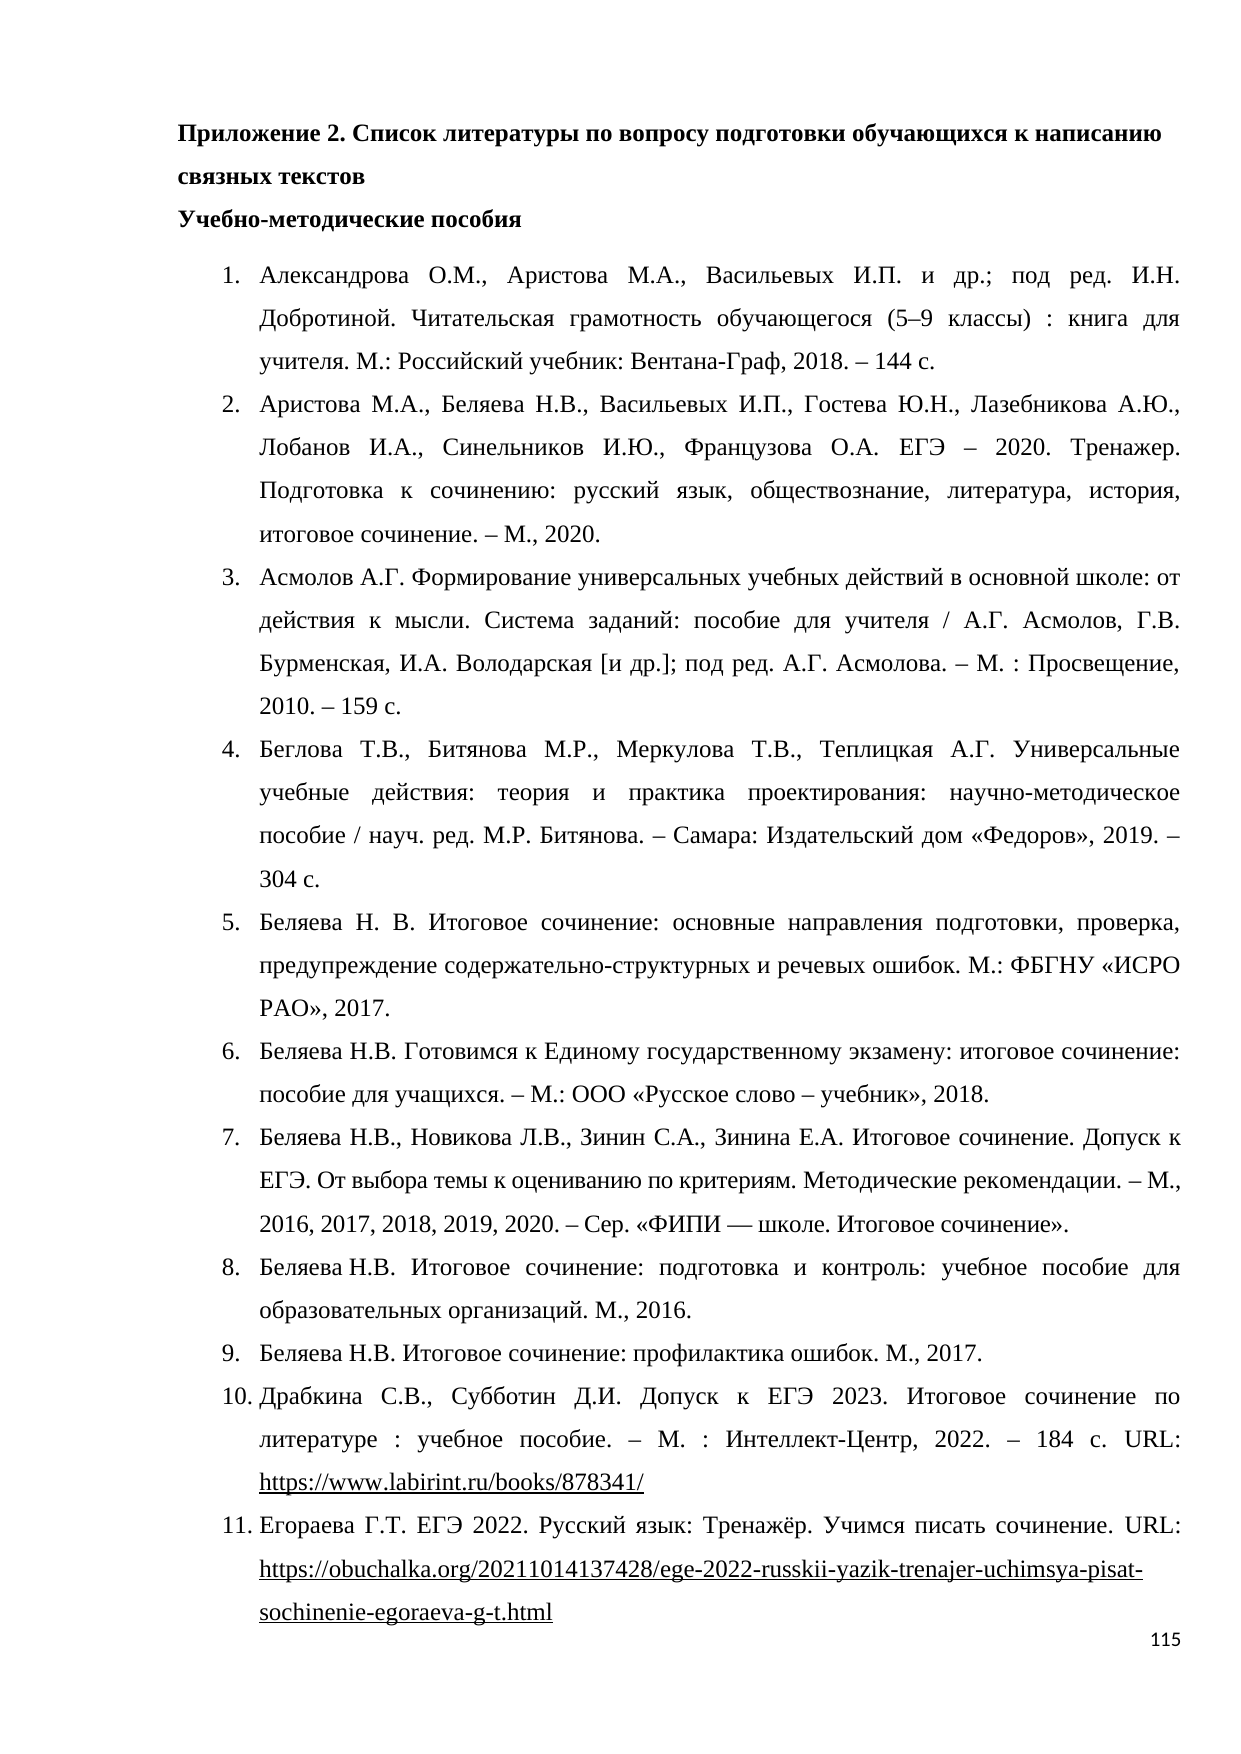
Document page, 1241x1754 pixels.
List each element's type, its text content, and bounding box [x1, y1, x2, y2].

list Беглова Т.В., Битянова М.Р., Меркулова Т.В., Теплицкая А.Г. Универсальные учебные действия: теория и практика проектирования: научно-методическое пособие / науч. ред. М.Р. Битянова. – Самара: Издательский дом «Федоров», 2019. – 304 с. [222, 734, 1181, 892]
subtitle Приложение 2. Список литературы по вопросу подготовки обучающихся к написанию связных текстов [177, 118, 1181, 190]
list Беляева Н.В., Новикова Л.В., Зинин С.А., Зинина Е.А. Итоговое сочинение. Допуск к ЕГЭ. От выбора темы к оцениванию по критериям. Методические рекомендации. – М., 2016, 2017, 2018, 2019, 2020. – Сер. «ФИПИ — школе. Итоговое сочинение». [222, 1122, 1181, 1237]
list Беляева Н.В. Итоговое сочинение: подготовка и контроль: учебное пособие для образовательных организаций. М., 2016. [222, 1252, 1181, 1324]
list Аристова М.А., Беляева Н.В., Васильевых И.П., Гостева Ю.Н., Лазебникова А.Ю., Лобанов И.А., Синельников И.Ю., Французова О.А. ЕГЭ – 2020. Тренажер. Подготовка к сочинению: русский язык, обществознание, литература, история, итоговое сочинение. – М., 2020. [222, 389, 1181, 547]
list Драбкина С.В., Субботин Д.И. Допуск к ЕГЭ 2023. Итоговое сочинение по литературе : учебное пособие. – М. : Интеллект-Центр, 2022. – 184 с. URL: https://www.labirint.ru/books/878341/ [222, 1381, 1181, 1496]
text Учебно-методические пособия [177, 204, 1181, 233]
list Александрова О.М., Аристова М.А., Васильевых И.П. и др.; под ред. И.Н. Добротиной. Читательская грамотность обучающегося (5–9 классы) : книга для учителя. М.: Российский учебник: Вентана-Граф, 2018. – 144 с. [222, 260, 1181, 375]
list Беляева Н.В. Готовимся к Единому государственному экзамену: итоговое сочинение: пособие для учащихся. – М.: ООО «Русское слово – учебник», 2018. [222, 1036, 1181, 1108]
list Асмолов А.Г. Формирование универсальных учебных действий в основной школе: от действия к мысли. Система заданий: пособие для учителя / А.Г. Асмолов, Г.В. Бурменская, И.А. Володарская [и др.]; под ред. А.Г. Асмолова. – М. : Просвещение, 2010. – 159 с. [222, 562, 1181, 720]
list Беляева Н.В. Итоговое сочинение: профилактика ошибок. М., 2017. [222, 1338, 1181, 1367]
list Егораева Г.Т. ЕГЭ 2022. Русский язык: Тренажёр. Учимся писать сочинение. URL: https://obuchalka.org/20211014137428/ege-2022-russkii-yazik-trenajer-uchimsya-pisat-sochinenie-egoraeva-g-t.html [222, 1511, 1181, 1626]
list Беляева Н. В. Итоговое сочинение: основные направления подготовки, проверка, предупреждение содержательно-структурных и речевых ошибок. М.: ФБГНУ «ИСРО РАО», 2017. [222, 907, 1181, 1022]
